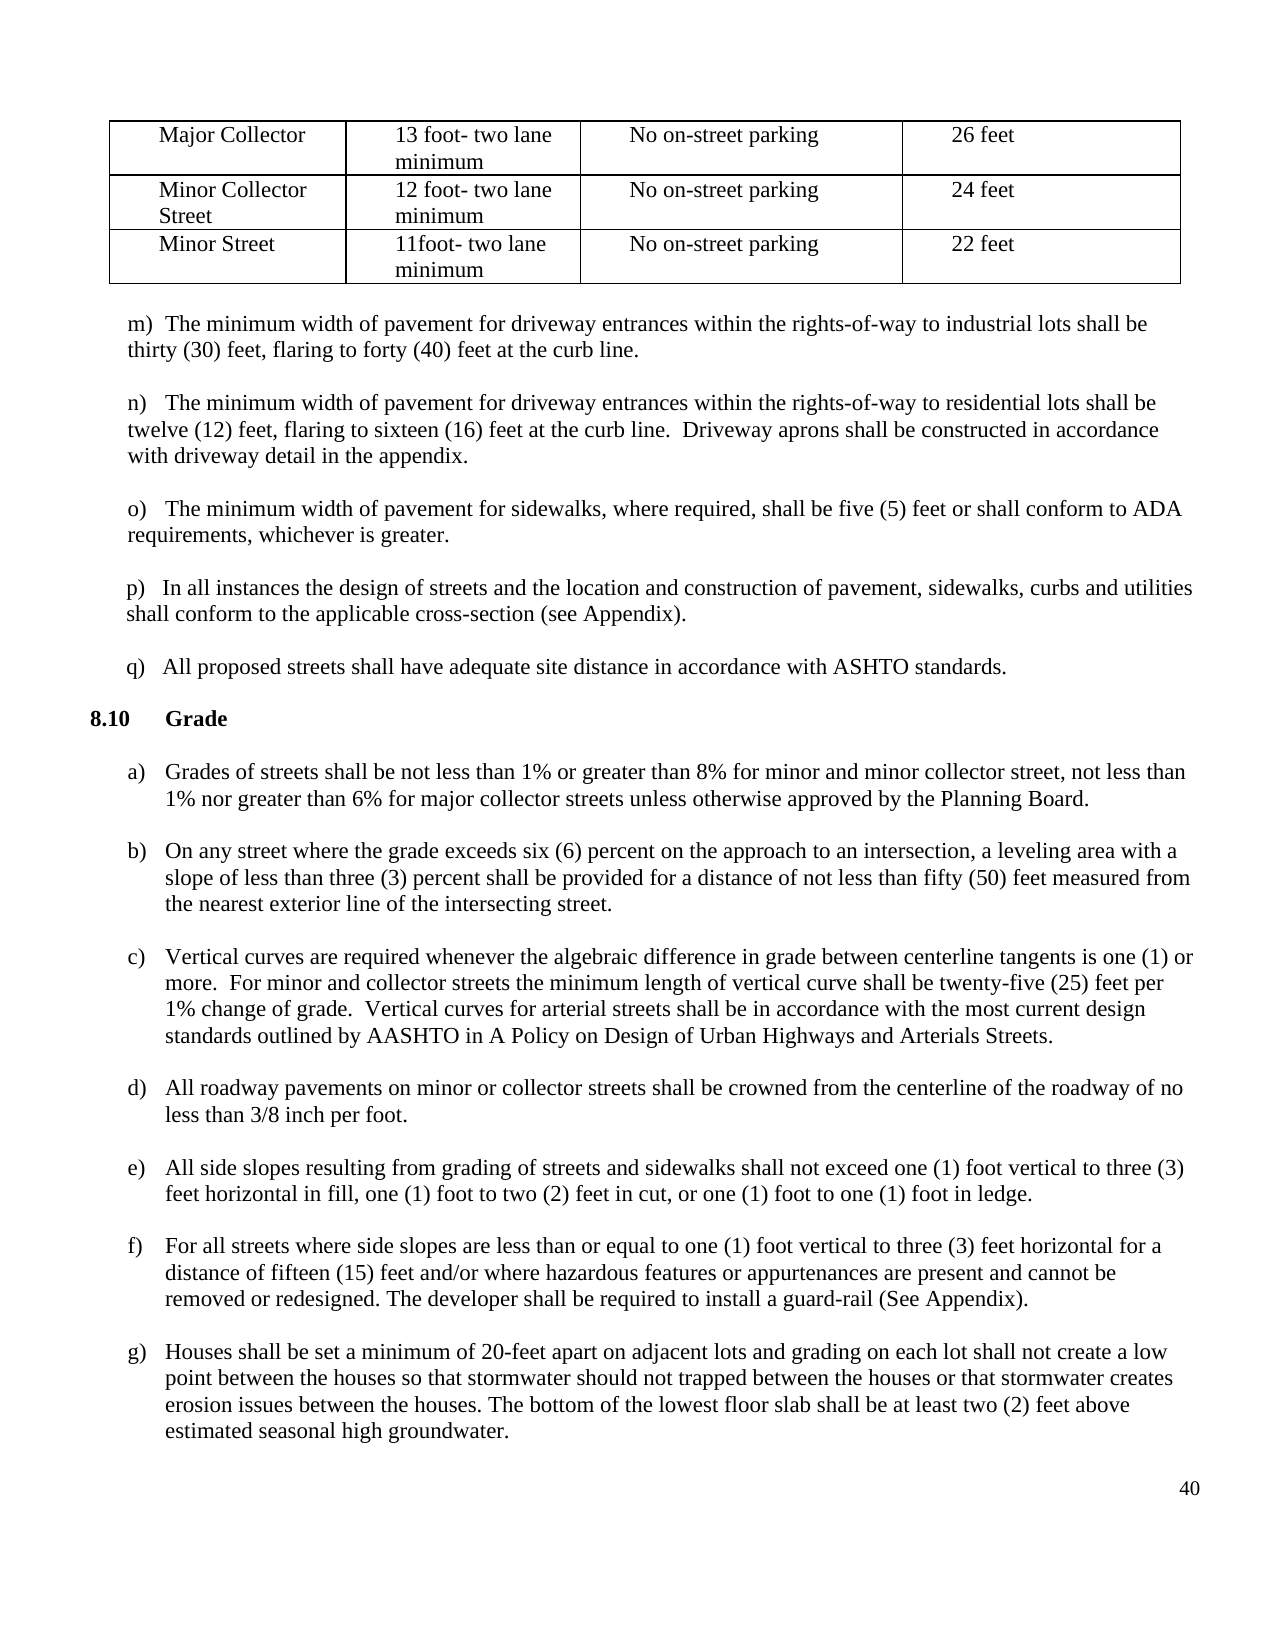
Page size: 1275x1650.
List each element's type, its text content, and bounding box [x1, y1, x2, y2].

table_cell No on-street parking [581, 122, 902, 174]
list Grades of streets shall be not less than 1% or greater than 8% for minor and minor collector street, not less than 1% nor greater than 6% for major collector streets unless otherwise approved by the Planning Board. [127, 758, 1200, 811]
table_cell Major Collector [110, 122, 345, 174]
list Vertical curves are required whenever the algebraic difference in grade between centerline tangents is one (1) or more. For minor and collector streets the minimum length of vertical curve shall be twenty-five (25) feet per 1% change of grade. Vertical curves for arterial streets shall be in accordance with the most current design standards outlined by AASHTO in A Policy on Design of Urban Highways and Arterials Streets. [127, 943, 1200, 1048]
text n) The minimum width of pavement for driveway entrances within the rights-of-way to residential lots shall be twelve (12) feet, flaring to sixteen (16) feet at the curb line. Driveway aprons shall be constructed in accordance with driveway detail in the appendix. [127, 389, 1200, 468]
text q) All proposed streets shall have adequate site distance in accordance with ASHTO standards. [90, 653, 1200, 679]
list All roadway pavements on minor or collector streets shall be crowned from the centerline of the roadway of no less than 3/8 inch per foot. [127, 1074, 1200, 1127]
list Houses shall be set a minimum of 20-feet apart on adjacent lots and grading on each lot shall not create a low point between the houses so that stormwater should not trapped between the houses or that stormwater creates erosion issues between the houses. The bottom of the lowest floor slab shall be at least two (2) feet above estimated seasonal high groundwater. [127, 1338, 1200, 1443]
table_cell 24 feet [903, 176, 1180, 228]
table_cell 11foot- two lane minimum [347, 230, 580, 283]
text m) The minimum width of pavement for driveway entrances within the rights-of-way to industrial lots shall be thirty (30) feet, flaring to forty (40) feet at the curb line. [127, 310, 1200, 363]
text p) In all instances the design of streets and the location and construction of pavement, sidewalks, curbs and utilities shall conform to the applicable cross-section (see Appendix). [126, 574, 1200, 626]
table_cell 22 feet [903, 230, 1180, 283]
list Grade [90, 706, 1200, 732]
table_cell 12 foot- two lane minimum [347, 176, 580, 228]
table_cell No on-street parking [581, 230, 902, 283]
table_cell Minor Street [110, 230, 345, 283]
list For all streets where side slopes are less than or equal to one (1) foot vertical to three (3) feet horizontal for a distance of fifteen (15) feet and/or where hazardous features or appurtenances are present and cannot be removed or redesigned. The developer shall be required to install a guard-rail (See Appendix). [127, 1233, 1200, 1312]
list On any street where the grade exceeds six (6) percent on the approach to an intersection, a leveling area with a slope of less than three (3) percent shall be provided for a distance of not less than fifty (50) feet measured from the nearest exterior line of the intersecting street. [127, 837, 1200, 916]
table_cell 26 feet [903, 122, 1180, 174]
list All side slopes resulting from grading of streets and sidewalks shall not exceed one (1) foot vertical to three (3) feet horizontal in fill, one (1) foot to two (2) feet in cut, or one (1) foot to one (1) foot in ledge. [127, 1153, 1200, 1206]
table_cell No on-street parking [581, 176, 902, 228]
table_cell 13 foot- two lane minimum [347, 122, 580, 174]
table_cell Minor [110, 176, 345, 228]
text o) The minimum width of pavement for sidewalks, where required, shall be five (5) feet or shall conform to requirements, whichever is greater. [127, 495, 1200, 547]
